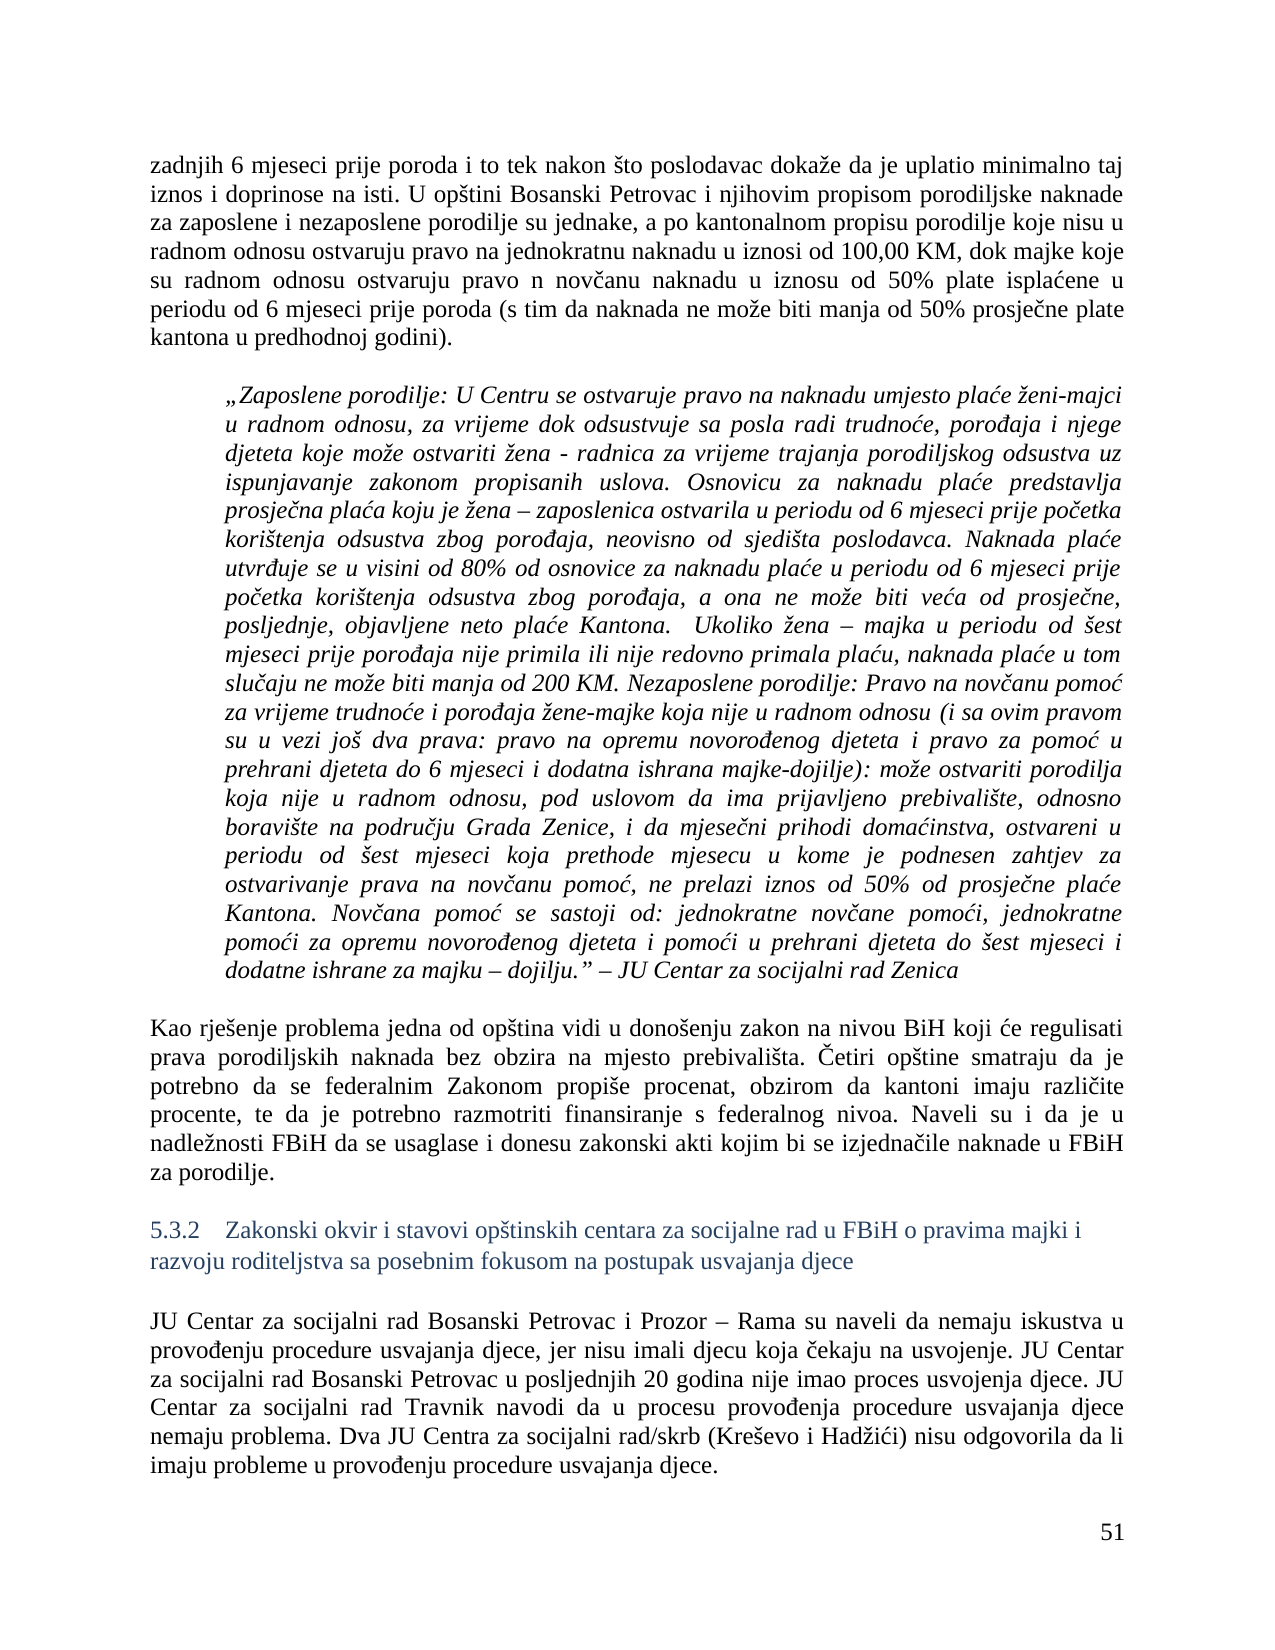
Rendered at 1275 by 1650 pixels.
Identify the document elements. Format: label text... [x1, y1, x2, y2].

list „Zaposlene porodilje: U Centru se ostvaruje pravo na naknadu umjesto plaće ženi-majci u radnom odnosu, za vrijeme dok odsustvuje sa posla radi trudnoće, porođaja i njege djeteta koje može ostvariti žena - radnica za vrijeme trajanja porodiljskog odsustva uz ispunjavanje zakonom propisanih uslova. Osnovicu za naknadu plaće predstavlja prosječna plaća koju je žena – zaposlenica ostvarila u periodu od 6 mjeseci prije početka korištenja odsustva zbog porođaja, neovisno od sjedišta poslodavca. Naknada plaće utvrđuje se u visini od 80% od osnovice za naknadu plaće u periodu od 6 mjeseci prije početka korištenja odsustva zbog porođaja, a ona ne može biti veća od prosječne, posljednje, objavljene neto plaće Kantona. Ukoliko žena – majka u periodu od šest mjeseci prije porođaja nije primila ili nije redovno primala plaću, naknada plaće u tom slučaju ne može biti manja od 200 KM. Nezaposlene porodilje: Pravo na novčanu pomoć za vrijeme trudnoće i porođaja žene-majke koja nije u radnom odnosu (i sa ovim pravom su u vezi još dva prava: pravo na opremu novorođenog djeteta i pravo za pomoć u prehrani djeteta do 6 mjeseci i dodatna ishrana majke-dojilje): može ostvariti porodilja koja nije u radnom odnosu, pod uslovom da ima prijavljeno prebivalište, odnosno boravište na području Grada Zenice, i da mjesečni prihodi domaćinstva, ostvareni u periodu od šest mjeseci koja prethode mjesecu u kome je podnesen zahtjev za ostvarivanje prava na novčanu pomoć, ne prelazi iznos od 50% od prosječne plaće Kantona. Novčana pomoć se sastoji od: jednokratne novčane pomoći, jednokratne pomoći za opremu novorođenog djeteta i pomoći u prehrani djeteta do šest mjeseci i dodatne ishrane za majku – dojilju.” – JU Centar za socijalni rad Zenica [225, 380, 1125, 984]
text Kao rješenje problema jedna od opština vidi u donošenju zakon na nivou BiH koji će regulisati prava porodiljskih naknada bez obzira na mjesto prebivališta. Četiri opštine smatraju da je potrebno da se federalnim Zakonom propiše procenat, obzirom da kantoni imaju različite procente, te da je potrebno razmotriti finansiranje s federalnog nivoa. Naveli su i da je u nadležnosti FBiH da se usaglase i donesu zakonski akti kojim bi se izjednačile naknade u FBiH za porodilje. [150, 1013, 1125, 1186]
text JU Centar za socijalni rad Bosanski Petrovac i Prozor – Rama su naveli da nemaju iskustva u provođenju procedure usvajanja djece, jer nisu imali djecu koja čekaju na usvojenje. JU Centar za socijalni rad Bosanski Petrovac u posljednjih 20 godina nije imao proces usvojenja djece. JU Centar za socijalni rad Travnik navodi da u procesu provođenja procedure usvajanja djece nemaju problema. Dva JU Centra za socijalni rad/skrb (Kreševo i Hadžići) nisu odgovorila da li imaju probleme u provođenju procedure usvajanja djece. [150, 1306, 1125, 1479]
subtitle 5.3.2 Zakonski okvir i stavovi opštinskih centara za socijalne rad u FBiH o pravima majki i razvoju roditeljstva sa posebnim fokusom na postupak usvajanja djece [150, 1215, 1125, 1275]
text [150, 150, 1125, 351]
